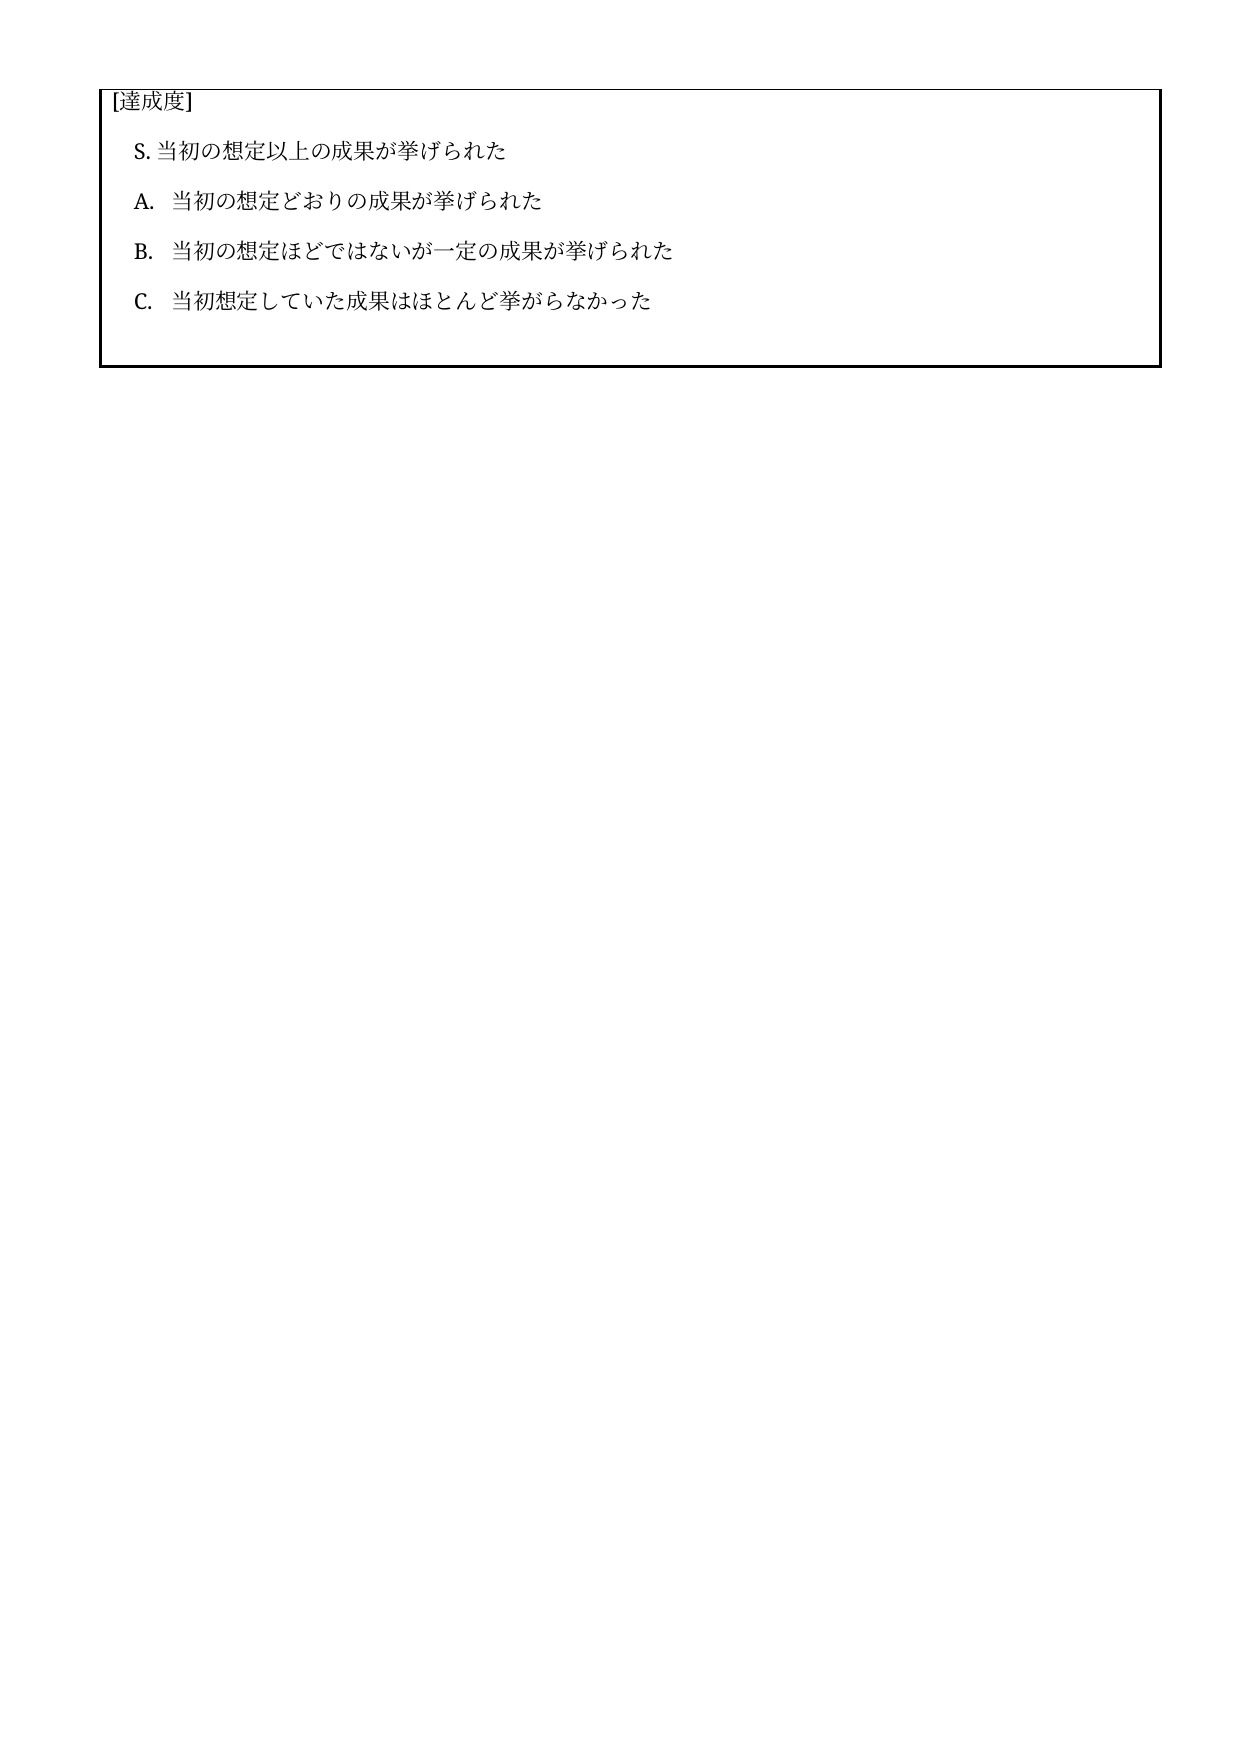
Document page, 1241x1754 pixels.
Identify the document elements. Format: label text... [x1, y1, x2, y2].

table_cell [達成度] S. 当初の想定以上の成果が挙げられた 当初の想定どおりの成果が挙げられた 当初の想定ほどではないが一定の成果が挙げられた 当初想定していた成果はほとんど挙がらなかった [102, 90, 1159, 365]
